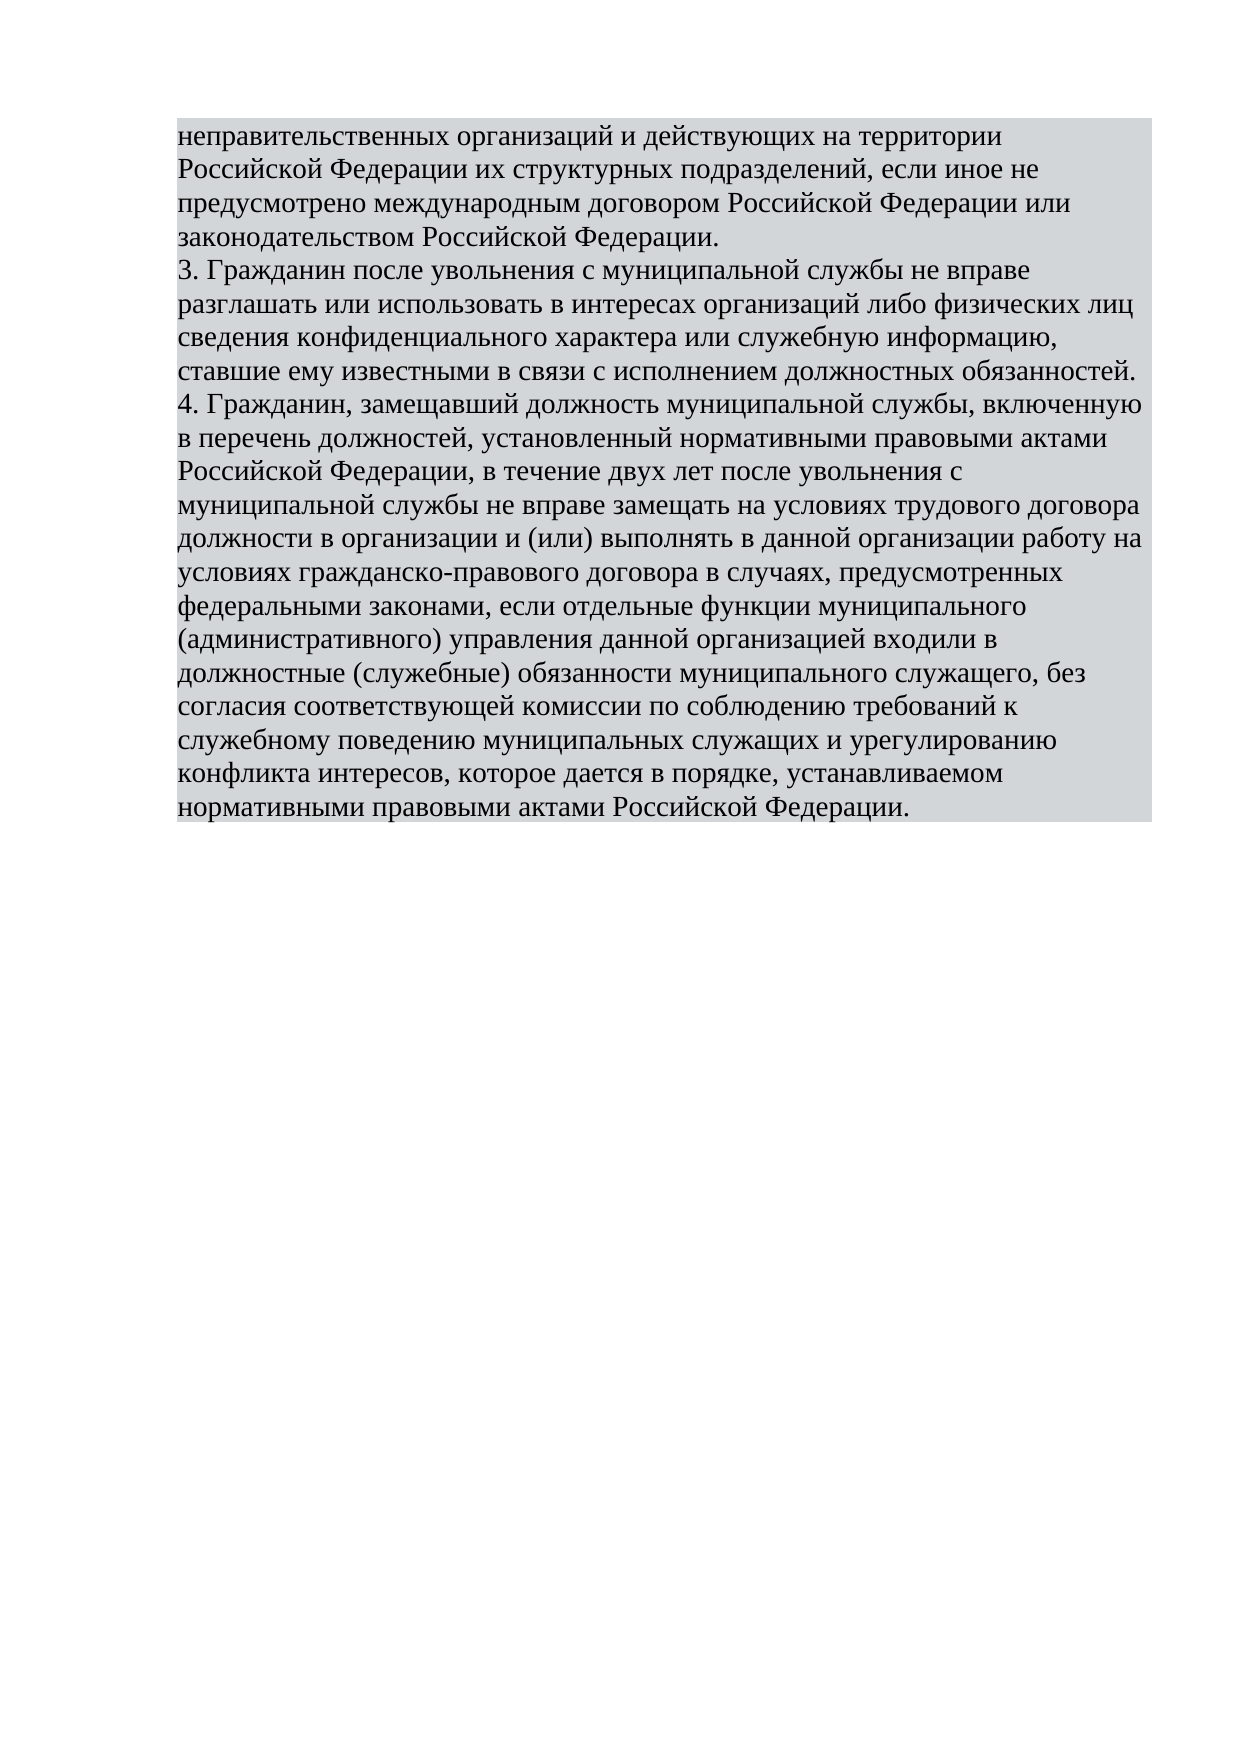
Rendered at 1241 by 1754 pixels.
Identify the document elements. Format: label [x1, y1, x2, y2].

text [177, 118, 1152, 822]
